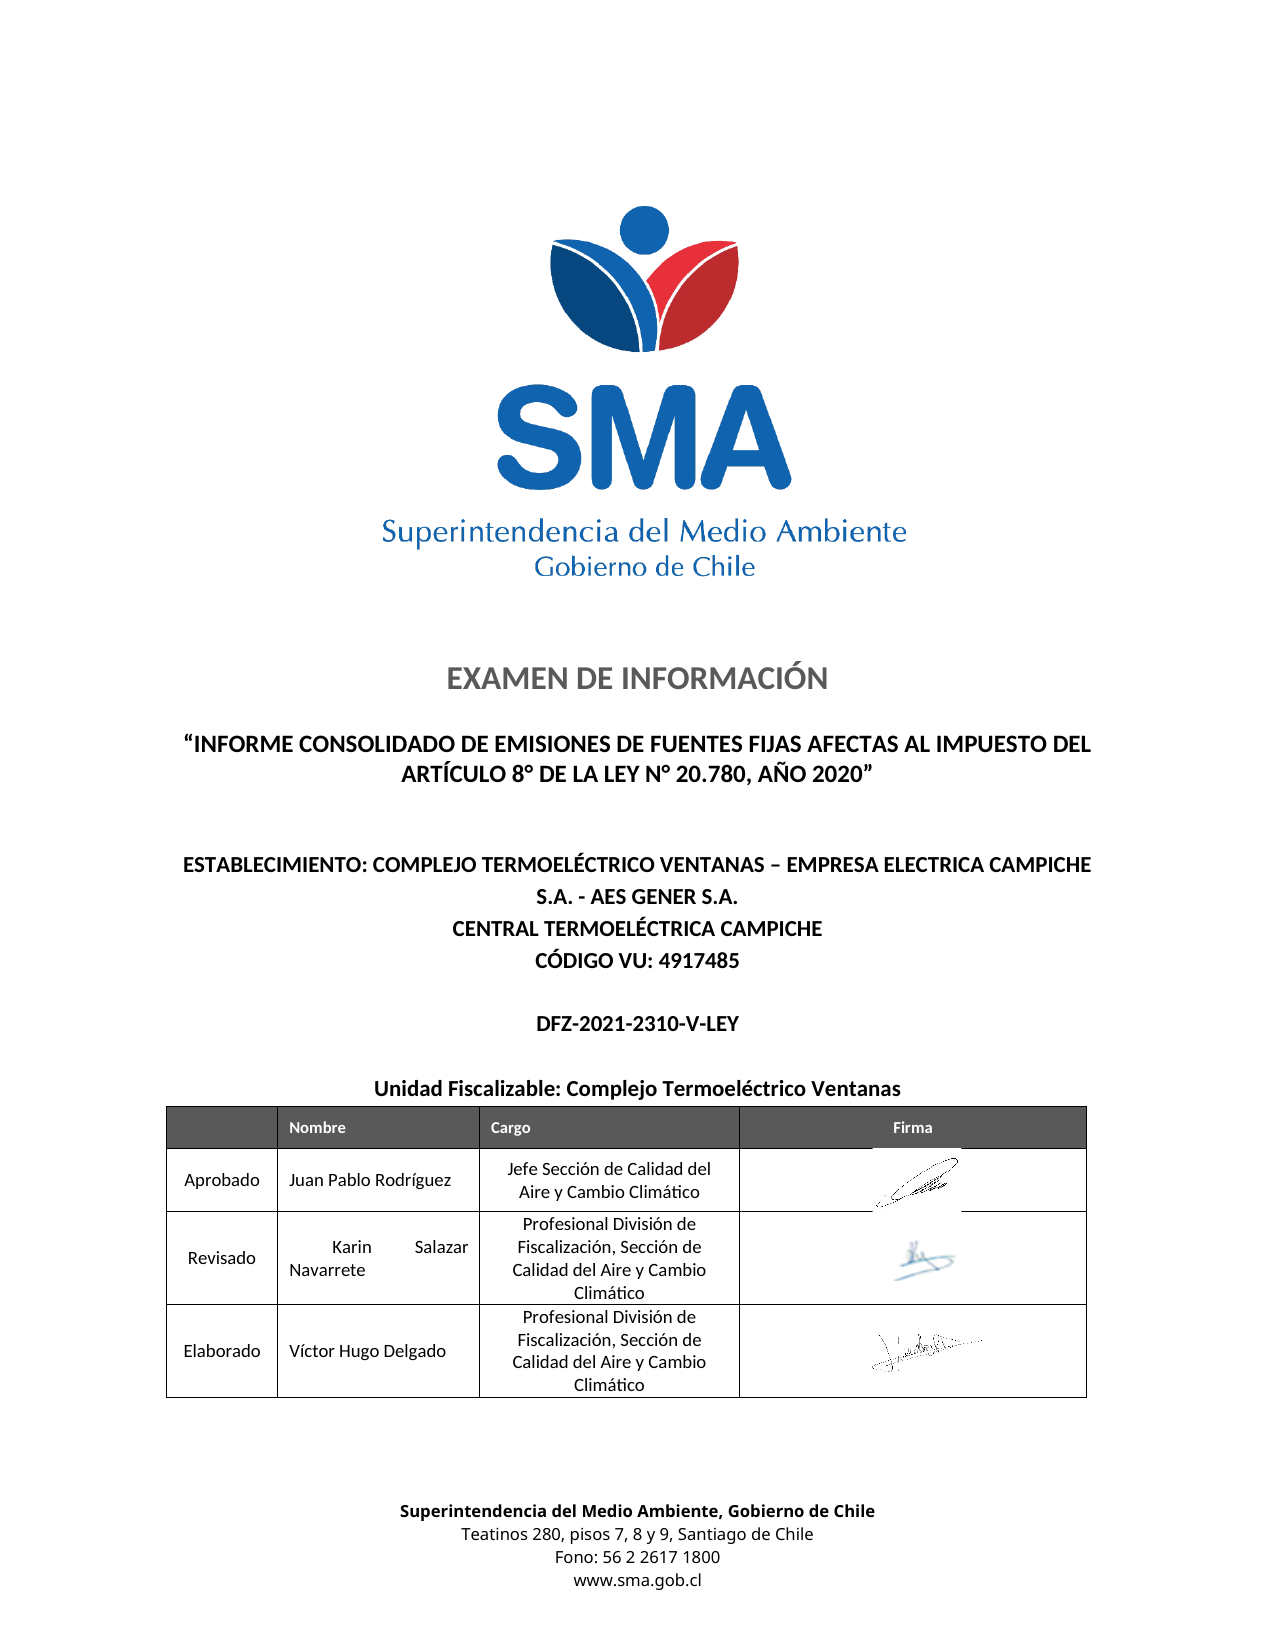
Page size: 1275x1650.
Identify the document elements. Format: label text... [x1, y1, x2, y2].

table_cell Jefe Sección de Calidad del Aire y Cambio Climático [480, 1149, 739, 1211]
picture [342, 177, 933, 613]
table_cell [740, 1212, 1086, 1304]
text EXAMEN DE INFORMACIÓN [177, 657, 1098, 697]
text “INFORME CONSOLIDADO DE EMISIONES DE FUENTES FIJAS AFECTAS AL IMPUESTO DEL ARTÍCULO 8° DE LA LEY N° 20.780, AÑO 2020” [177, 728, 1098, 789]
table_cell [740, 1149, 872, 1211]
table_cell [962, 1149, 1086, 1211]
table_cell Karin Salazar Navarrete [278, 1212, 479, 1304]
table_cell Aprobado [167, 1149, 277, 1211]
table_header Cargo [480, 1107, 739, 1148]
table_header Firma [740, 1107, 1086, 1148]
picture [872, 1148, 962, 1212]
picture [891, 1235, 973, 1281]
text Unidad Fiscalizable: Complejo Termoeléctrico Ventanas [177, 1074, 1098, 1102]
text ESTABLECIMIENTO: COMPLEJO TERMOELÉCTRICO VENTANAS – EMPRESA ELECTRICA CAMPICHE S.A. - AES GENER S.A. [177, 850, 1098, 910]
table_cell Elaborado [167, 1305, 277, 1397]
table_cell Profesional División de Fiscalización, Sección de Calidad del Aire y Cambio Climático [480, 1212, 739, 1304]
text CENTRAL TERMOELÉCTRICA CAMPICHE [177, 914, 1098, 942]
table_header [167, 1107, 277, 1148]
text DFZ-2021-2310-V-LEY [177, 1009, 1098, 1037]
table_header Nombre [278, 1107, 479, 1148]
table_cell Juan Pablo Rodríguez [278, 1149, 479, 1211]
table_cell Revisado [167, 1212, 277, 1304]
table_cell Víctor Hugo Delgado [278, 1305, 479, 1397]
picture [870, 1328, 993, 1374]
text CÓDIGO VU: 4917485 [177, 947, 1098, 975]
table_cell [740, 1305, 1086, 1397]
table_cell Profesional División de Fiscalización, Sección de Calidad del Aire y Cambio Climático [480, 1305, 739, 1397]
